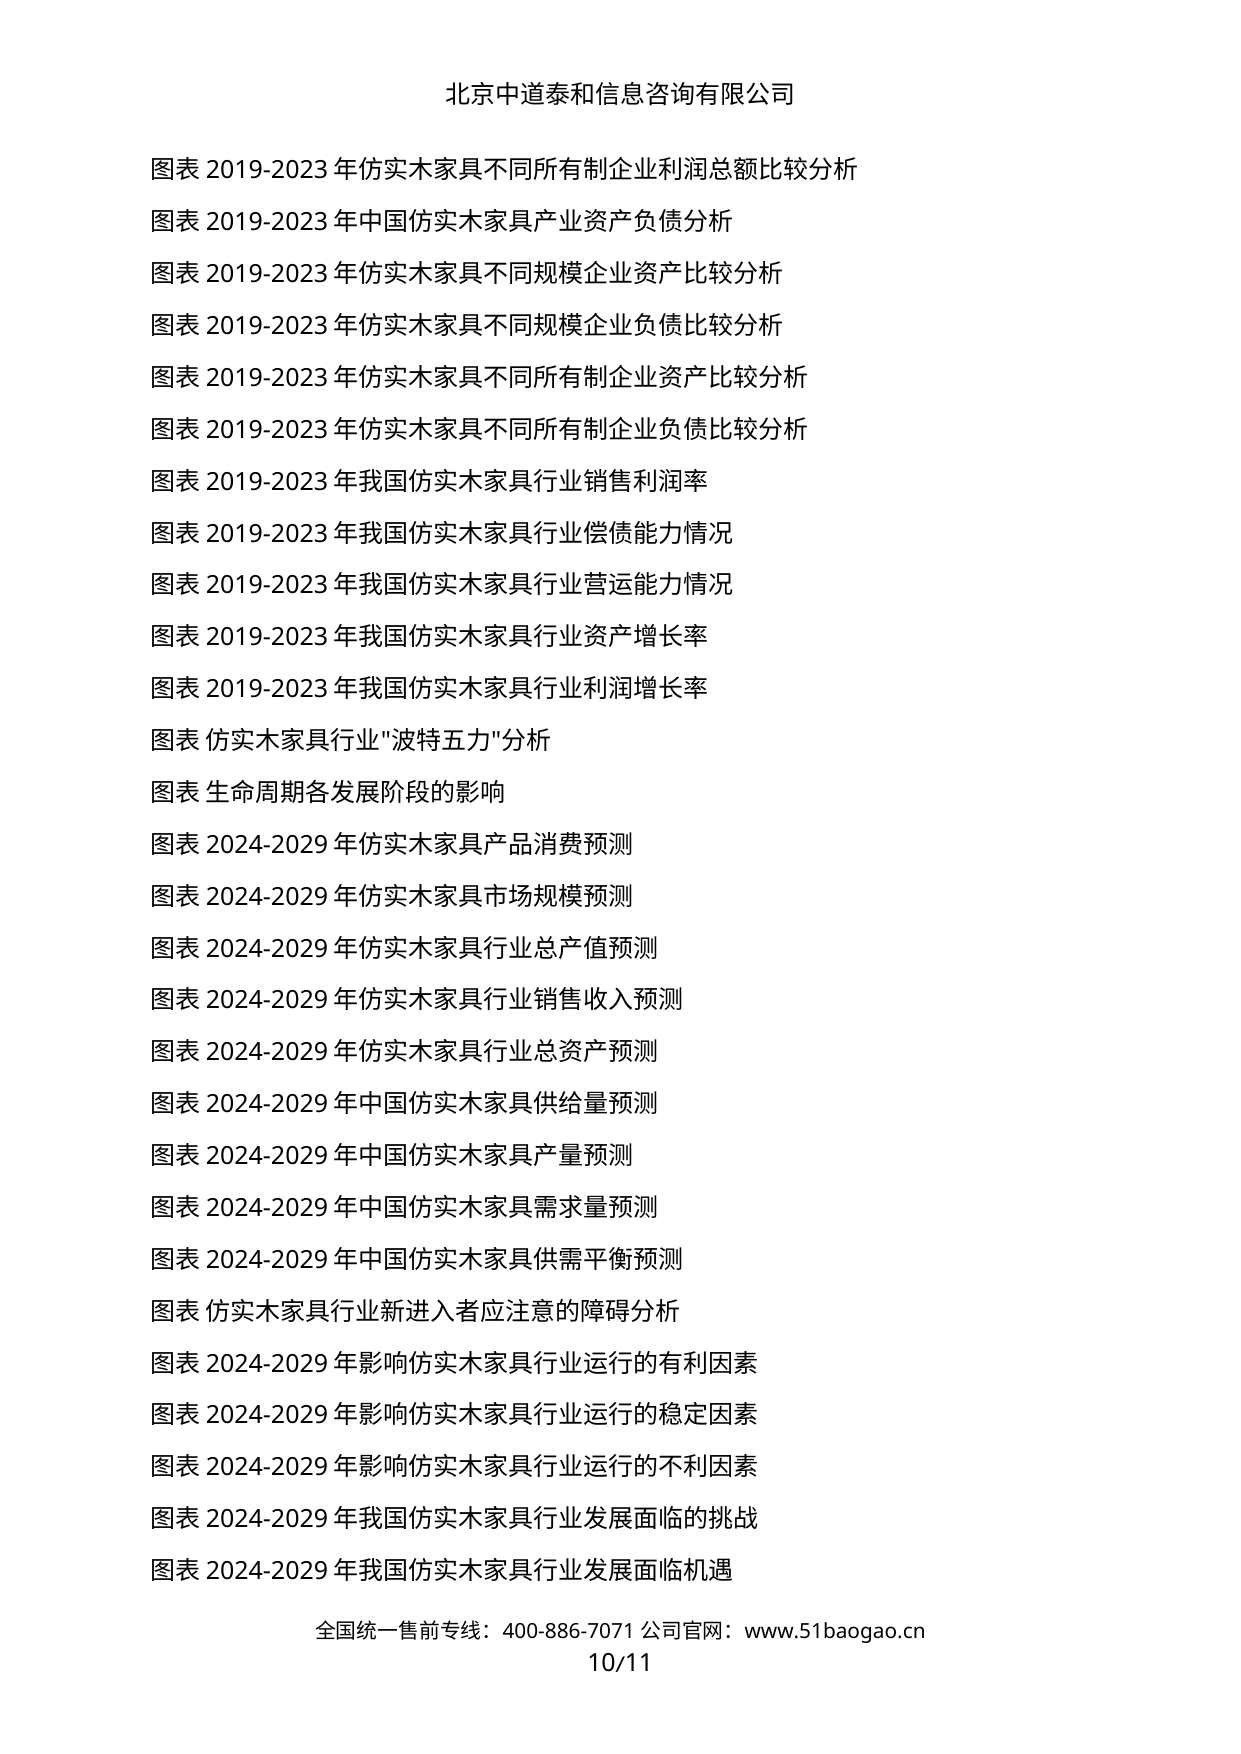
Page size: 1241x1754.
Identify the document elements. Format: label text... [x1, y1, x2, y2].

text 图表 2019-2023年仿实木家具不同规模企业资产比较分析 [150, 254, 1090, 290]
text 图表 2024-2029年影响仿实木家具行业运行的不利因素 [150, 1447, 1090, 1483]
text 图表 生命周期各发展阶段的影响 [150, 772, 1090, 809]
text 图表 2024-2029年中国仿实木家具需求量预测 [150, 1187, 1090, 1224]
text 图表 2019-2023年仿实木家具不同所有制企业利润总额比较分析 [150, 150, 1090, 186]
text 图表 2019-2023年我国仿实木家具行业资产增长率 [150, 617, 1090, 653]
text 图表 2024-2029年仿实木家具产品消费预测 [150, 824, 1090, 861]
text 图表 2024-2029年影响仿实木家具行业运行的稳定因素 [150, 1395, 1090, 1431]
text 图表 2024-2029年仿实木家具行业总资产预测 [150, 1032, 1090, 1068]
text 图表 仿实木家具行业新进入者应注意的障碍分析 [150, 1291, 1090, 1327]
text 图表 2019-2023年中国仿实木家具产业资产负债分析 [150, 202, 1090, 238]
text 图表 2019-2023年我国仿实木家具行业营运能力情况 [150, 565, 1090, 601]
text 图表 2024-2029年仿实木家具行业总产值预测 [150, 928, 1090, 964]
text 图表 2019-2023年我国仿实木家具行业销售利润率 [150, 461, 1090, 497]
text 图表 2024-2029年仿实木家具行业销售收入预测 [150, 980, 1090, 1016]
text 图表 2019-2023年我国仿实木家具行业利润增长率 [150, 669, 1090, 705]
text 图表 2024-2029年影响仿实木家具行业运行的有利因素 [150, 1343, 1090, 1379]
text 图表 仿实木家具行业"波特五力"分析 [150, 721, 1090, 757]
text 图表 2019-2023年仿实木家具不同所有制企业负债比较分析 [150, 409, 1090, 446]
text 图表 2019-2023年仿实木家具不同所有制企业资产比较分析 [150, 357, 1090, 394]
text 图表 2019-2023年我国仿实木家具行业偿债能力情况 [150, 513, 1090, 549]
text 图表 2024-2029年中国仿实木家具供给量预测 [150, 1084, 1090, 1120]
text 图表 2024-2029年仿实木家具市场规模预测 [150, 876, 1090, 912]
text 图表 2024-2029年我国仿实木家具行业发展面临机遇 [150, 1551, 1090, 1587]
text 图表 2024-2029年我国仿实木家具行业发展面临的挑战 [150, 1499, 1090, 1535]
text 图表 2024-2029年中国仿实木家具供需平衡预测 [150, 1239, 1090, 1276]
text 图表 2024-2029年中国仿实木家具产量预测 [150, 1136, 1090, 1172]
text 图表 2019-2023年仿实木家具不同规模企业负债比较分析 [150, 306, 1090, 342]
